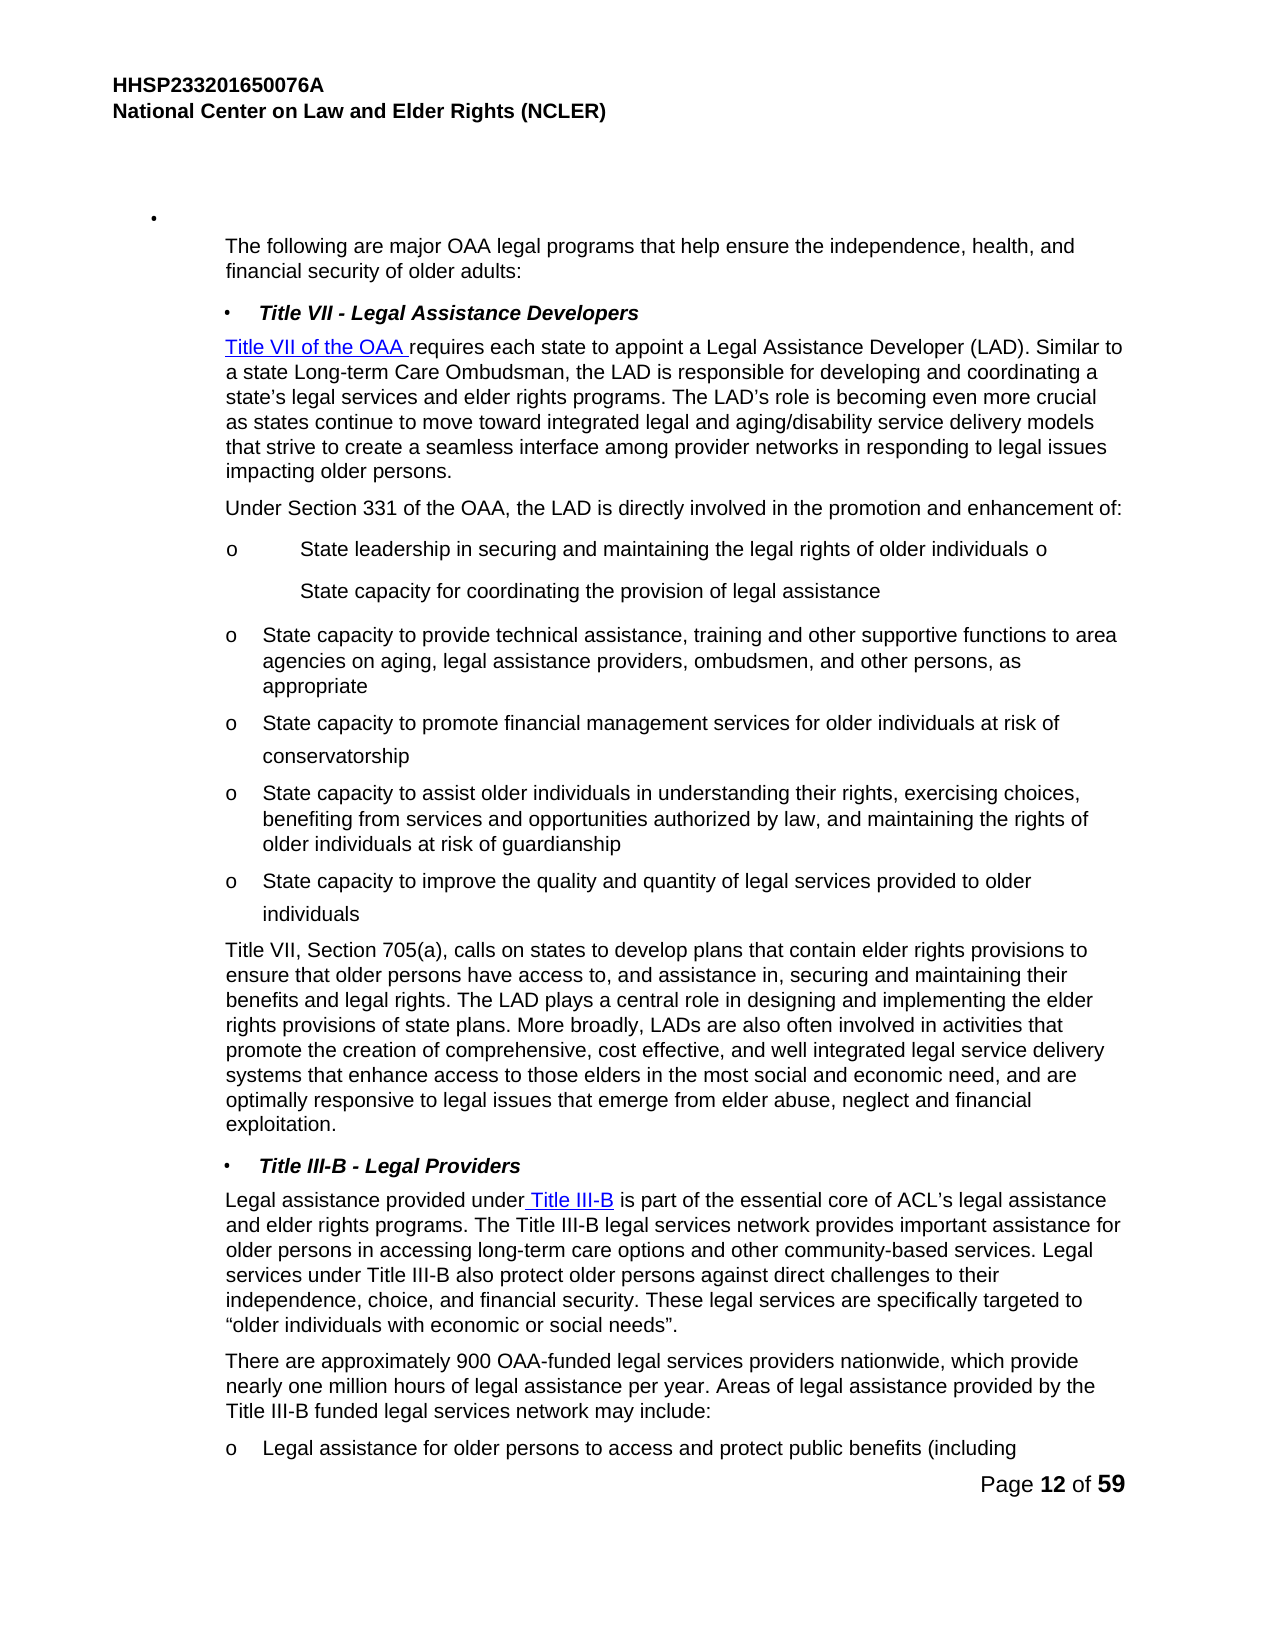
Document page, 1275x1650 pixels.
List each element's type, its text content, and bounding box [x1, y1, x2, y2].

list Legal assistance for older persons to access and protect public benefits (including [225, 1436, 1124, 1462]
text Title VII of the OAA requires each state to appoint a Legal Assistance Developer (LAD). Similar to a state Long-term Care Ombudsman, the LAD is responsible for developing and coordinating a state’s legal services and elder rights programs. The LAD’s role is becoming even more crucial as states continue to move toward integrated legal and aging/disability service delivery models that strive to create a seamless interface among provider networks in responding to legal issues impacting older persons. [225, 335, 1124, 483]
text • Title VII - Legal Assistance Developers [150, 298, 1125, 326]
text • Title III-B - Legal Providers [150, 1151, 1125, 1179]
list State capacity to improve the quality and quantity of legal services provided to older individuals [225, 868, 1124, 926]
list State capacity to assist older individuals in understanding their rights, exercising choices, benefiting from services and opportunities authorized by law, and maintaining the rights of older individuals at risk of guardianship [225, 780, 1124, 856]
list State capacity to promote financial management services for older individuals at risk of conservatorship [225, 711, 1124, 768]
text The following are major OAA legal programs that help ensure the independence, health, and financial security of older adults: [225, 234, 1124, 283]
text There are approximately 900 OAA-funded legal services providers nationwide, which provide nearly one million hours of legal assistance per year. Areas of legal assistance provided by the Title III-B funded legal services network may include: [225, 1349, 1124, 1423]
text Title VII, Section 705(a), calls on states to develop plans that contain elder rights provisions to ensure that older persons have access to, and assistance in, securing and maintaining their benefits and legal rights. The LAD plays a central role in designing and implementing the elder rights provisions of state plans. More broadly, LADs are also often involved in activities that promote the creation of comprehensive, cost effective, and well integrated legal service delivery systems that enhance access to those elders in the most social and economic need, and are optimally responsive to legal issues that emerge from elder abuse, neglect and financial exploitation. [225, 938, 1124, 1136]
list State capacity to provide technical assistance, training and other supportive functions to area agencies on aging, legal assistance providers, ombudsmen, and other persons, as appropriate [225, 622, 1124, 698]
text Under Section 331 of the OAA, the LAD is directly involved in the promotion and enhancement of: o State leadership in securing and maintaining the legal rights of older individuals o State capacity for coordinating the provision of legal assistance [225, 496, 1124, 603]
text Legal assistance provided under Title III-B is part of the essential core of ACL’s legal assistance and elder rights programs. The Title III-B legal services network provides important assistance for older persons in accessing long-term care options and other community-based services. Legal services under Title III-B also protect older persons against direct challenges to their independence, choice, and financial security. These legal services are specifically targeted to “older individuals with economic or social needs”. [225, 1188, 1124, 1336]
